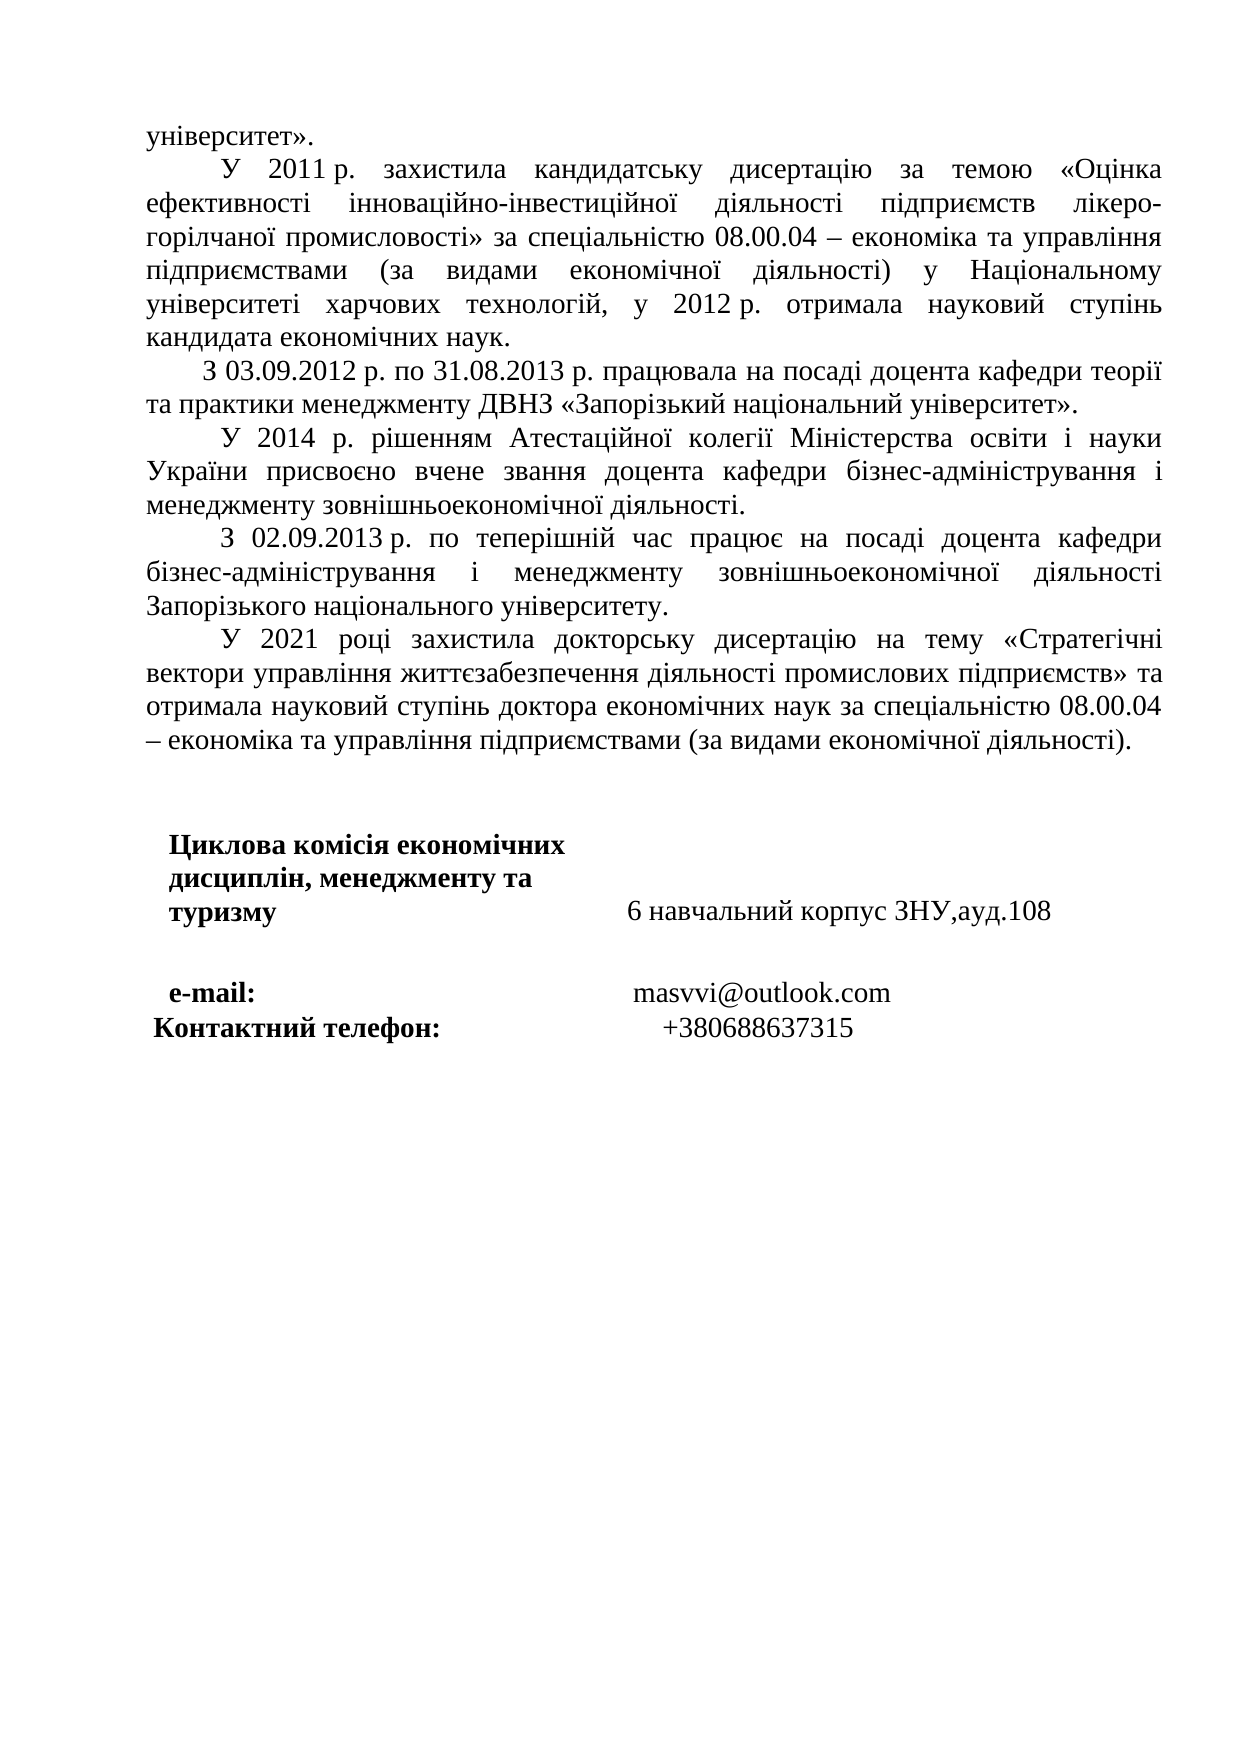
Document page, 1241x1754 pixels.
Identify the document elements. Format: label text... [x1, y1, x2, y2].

text У 2021 році захистила докторську дисертацію на тему «Стратегічні вектори управління життєзабезпечення діяльності промислових підприємств» та отримала науковий ступінь доктора економічних наук за спеціальністю 08.00.04 – економіка та управління підприємствами (за видами економічної діяльності). [146, 621, 1163, 755]
text У 2011 р. захистила кандидатську дисертацію за темою «Оцінка ефективності інноваційно-інвестиційної діяльності підприємств лікеро-горілчаної промисловості» за спеціальністю 08.00.04 – економіка та управління підприємствами (за видами економічної діяльності) у Національному університеті харчових технологій, у 2012 р. отримала науковий ступінь кандидата економічних наук. [146, 152, 1163, 353]
table_cell masvvi@outlook.com [627, 961, 1165, 1011]
table_header Циклова комісія економічних дисциплін, менеджменту та туризму [169, 827, 627, 961]
table_cell e-mail: [169, 961, 627, 1011]
text Контактний телефон: +380688637315 [146, 1011, 1163, 1044]
table_header 6 навчальний корпус ЗНУ,ауд.108 [627, 827, 1165, 961]
text З 03.09.2012 р. по 31.08.2013 р. працювала на посаді доцента кафедри теорії та практики менеджменту ДВНЗ «Запорізький національний університет». [146, 353, 1163, 420]
text З 02.09.2013 р. по теперішній час працює на посаді доцента кафедри бізнес-адміністрування і менеджменту зовнішньоекономічної діяльності Запорізького національного університету. [146, 521, 1163, 621]
text У 2014 р. рішенням Атестаційної колегії Міністерства освіти і науки України присвоєно вчене звання доцента кафедри бізнес-адміністрування і менеджменту зовнішньоекономічної діяльності. [146, 420, 1163, 521]
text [146, 118, 1163, 152]
